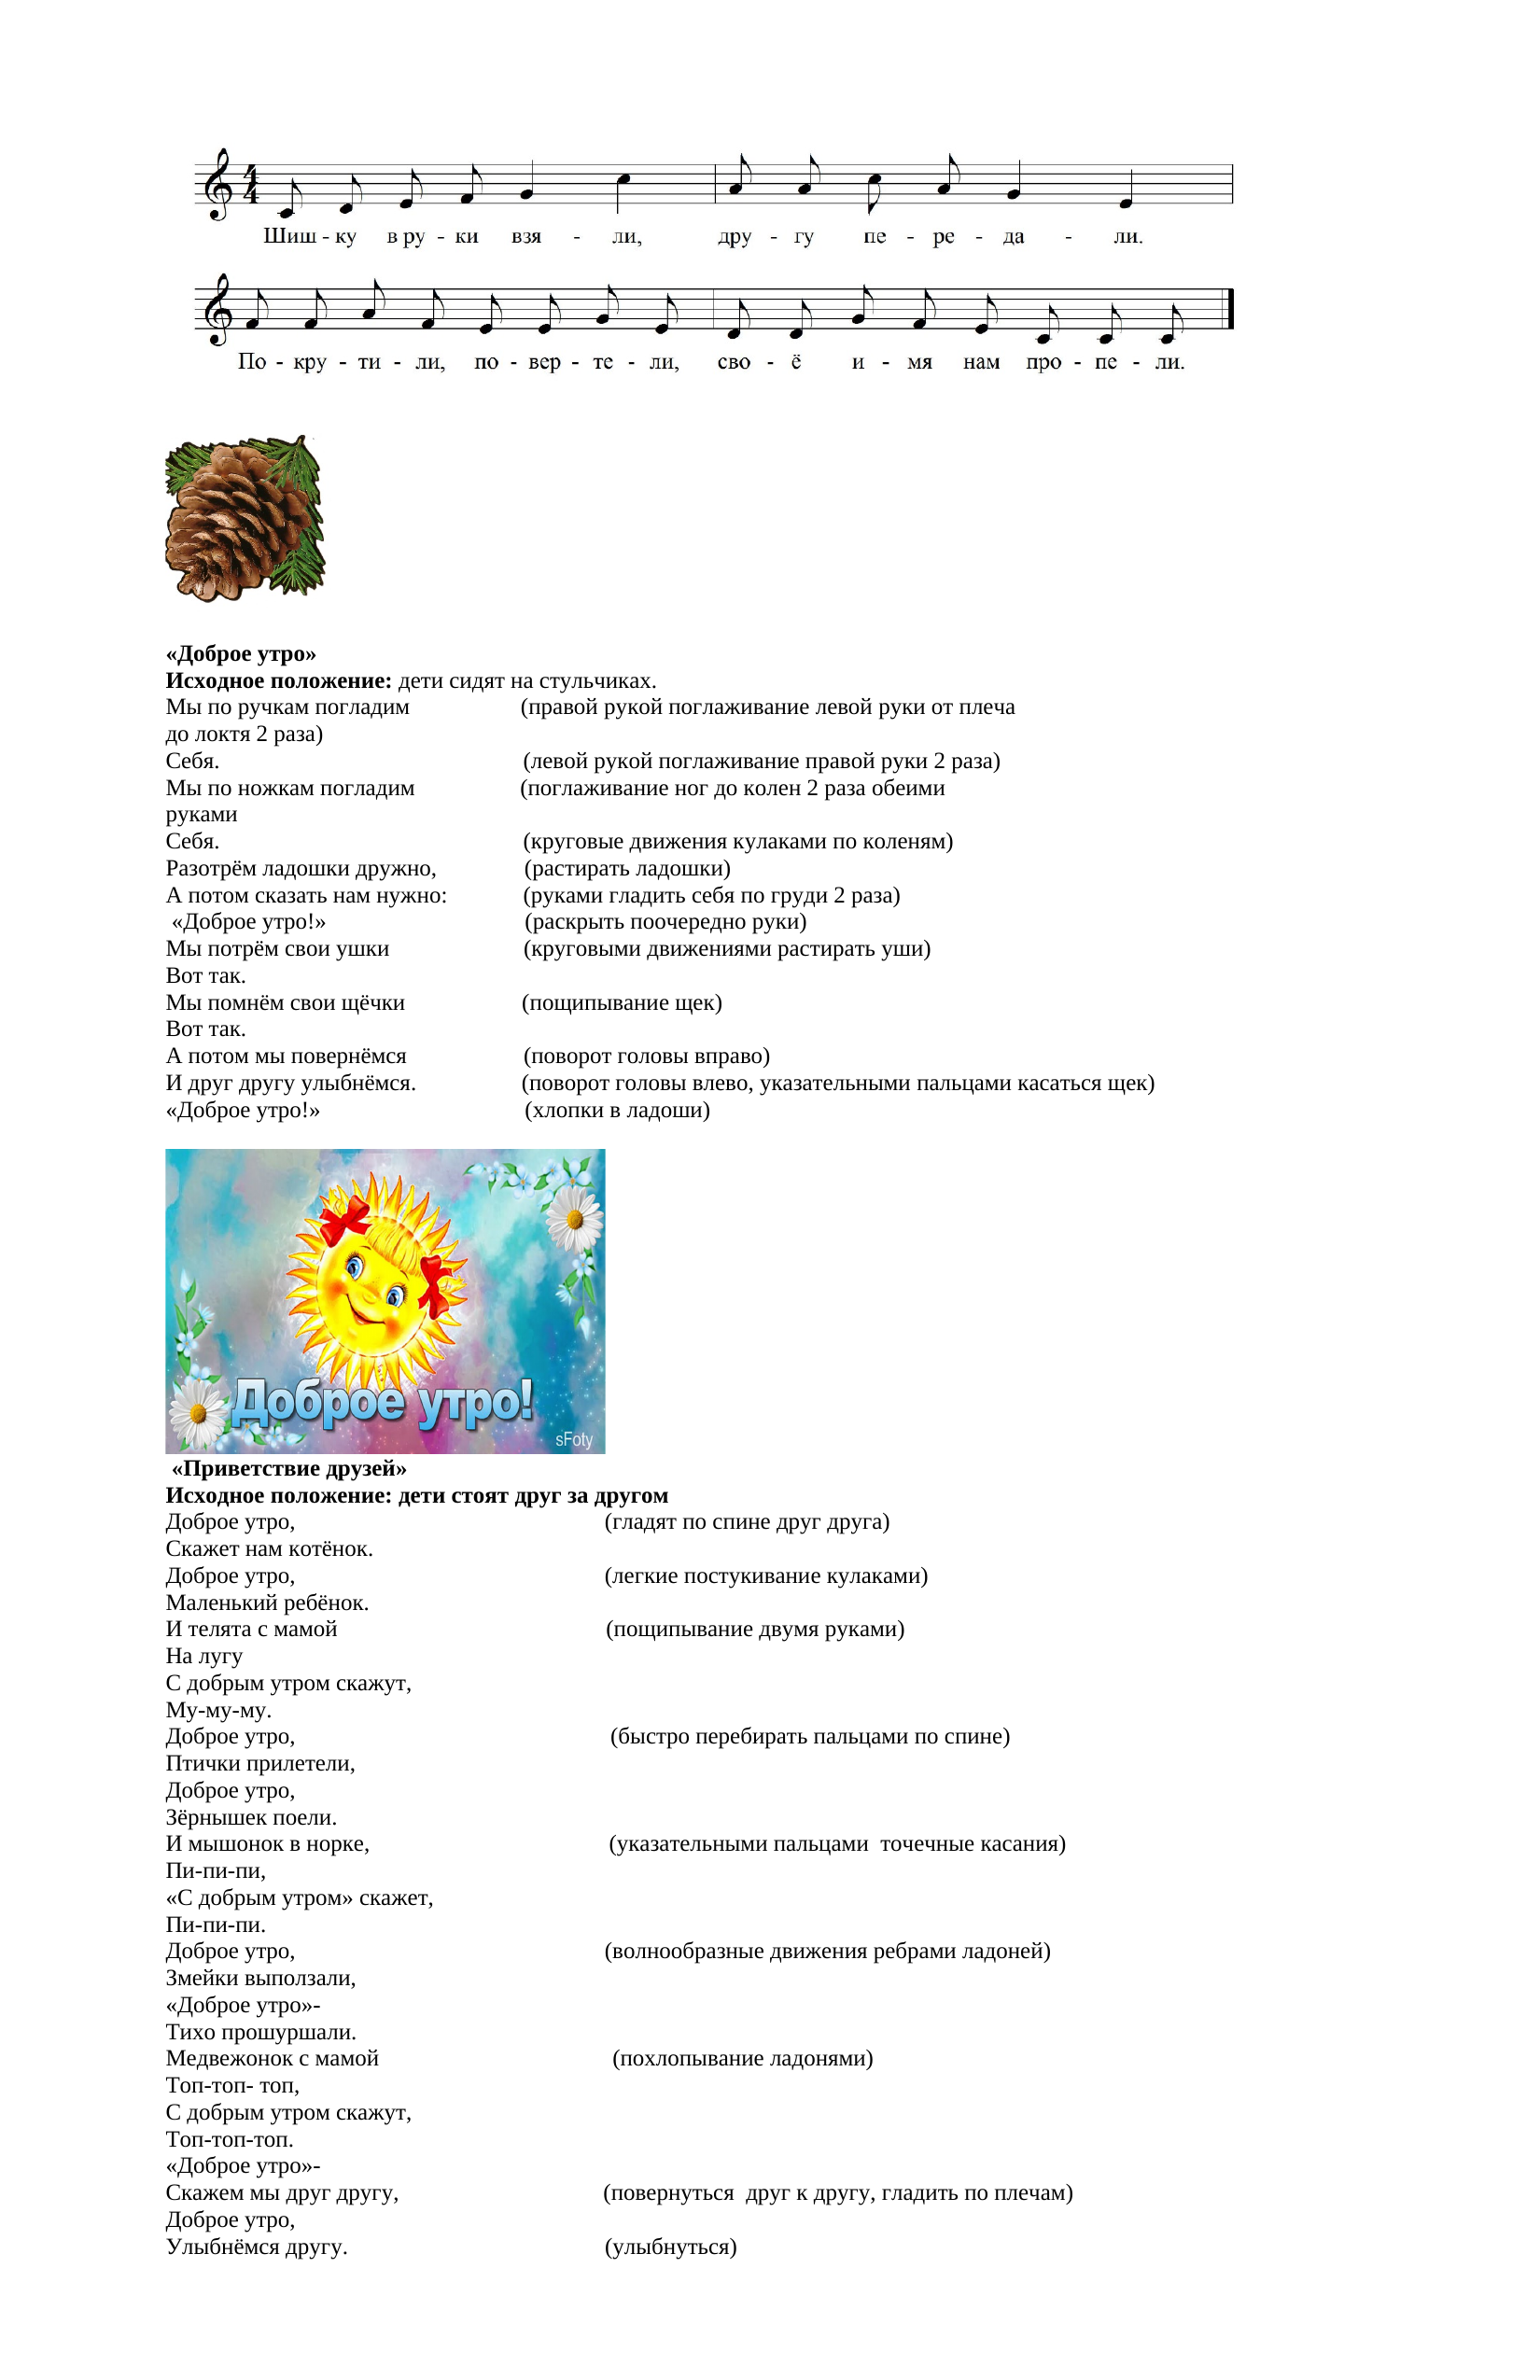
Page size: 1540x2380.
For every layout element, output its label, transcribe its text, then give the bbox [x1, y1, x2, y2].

text Пи-пи-пи. [165, 1911, 1420, 1937]
text Топ-топ-топ. [165, 2125, 1420, 2151]
text Мы по ножкам погладим (поглаживание ног до колен 2 раза обеими [165, 774, 1420, 800]
text Улыбнёмся другу. (улыбнуться) [165, 2233, 1420, 2259]
text «Доброе утро!» (раскрыть поочередно руки) [165, 907, 1420, 934]
text руками Себя. (круговые движения кулаками по коленям) [165, 800, 1420, 854]
text Зёрнышек поели. [165, 1803, 1420, 1829]
text до локтя 2 раза) [165, 720, 1420, 747]
text Пи-пи-пи, [165, 1856, 1420, 1883]
text Доброе утро, (легкие постукивание кулаками) [165, 1561, 1420, 1589]
text Скажем мы друг другу, (повернуться друг к другу, гладить по плечам) [165, 2178, 1420, 2205]
text Доброе утро, (гладят по спине друг друга) [165, 1507, 1420, 1534]
text Доброе утро, (быстро перебирать пальцами по спине) [165, 1722, 1420, 1749]
picture [165, 433, 331, 613]
text А потом сказать нам нужно: (руками гладить себя по груди 2 раза) [165, 881, 1420, 907]
text Топ-топ- топ, [165, 2071, 1420, 2098]
text Доброе утро, (волнообразные движения ребрами ладоней) [165, 1937, 1420, 1964]
text «С добрым утром» скажет, [165, 1883, 1420, 1911]
text Птички прилетели, [165, 1749, 1420, 1776]
text Тихо прошуршали. [165, 2018, 1420, 2044]
text Скажет нам котёнок. [165, 1534, 1420, 1561]
text Медвежонок с мамой (похлопывание ладонями) [165, 2044, 1420, 2071]
text «Приветствие друзей» [165, 1454, 1420, 1481]
text Разотрём ладошки дружно, (растирать ладошки) [165, 854, 1420, 881]
text «Доброе утро»- [165, 1991, 1420, 2018]
text «Доброе утро!» (хлопки в ладоши) [165, 1096, 1420, 1122]
text Мы помнём свои щёчки (пощипывание щек) [165, 988, 1420, 1015]
text Себя. (левой рукой поглаживание правой руки 2 раза) [165, 747, 1420, 774]
text А потом мы повернёмся (поворот головы вправо) [165, 1042, 1420, 1069]
text Мы потрём свои ушки (круговыми движениями растирать уши) [165, 934, 1420, 961]
picture [165, 110, 1261, 407]
text Доброе утро, [165, 1776, 1420, 1803]
text Вот так. [165, 961, 1420, 988]
text И друг другу улыбнёмся. (поворот головы влево, указательными пальцами касаться щек) [165, 1069, 1420, 1096]
text Му-му-му. [165, 1696, 1420, 1722]
text Исходное положение: дети стоят друг за другом [165, 1481, 1420, 1507]
text Змейки выползали, [165, 1964, 1420, 1991]
text Исходное положение: дети сидят на стульчиках. [165, 666, 1420, 693]
text И телята с мамой (пощипывание двумя руками) [165, 1615, 1420, 1642]
text Мы по ручкам погладим (правой рукой поглаживание левой руки от плеча [165, 693, 1420, 720]
text «Доброе утро» [165, 639, 1420, 666]
text На лугу [165, 1642, 1420, 1669]
text С добрым утром скажут, [165, 2098, 1420, 2125]
text Доброе утро, [165, 2205, 1420, 2233]
text И мышонок в норке, (указательными пальцами точечные касания) [165, 1829, 1420, 1856]
text Маленький ребёнок. [165, 1589, 1420, 1615]
text «Доброе утро»- [165, 2151, 1420, 2178]
text Вот так. [165, 1015, 1420, 1042]
text С добрым утром скажут, [165, 1669, 1420, 1696]
picture [165, 1149, 606, 1454]
